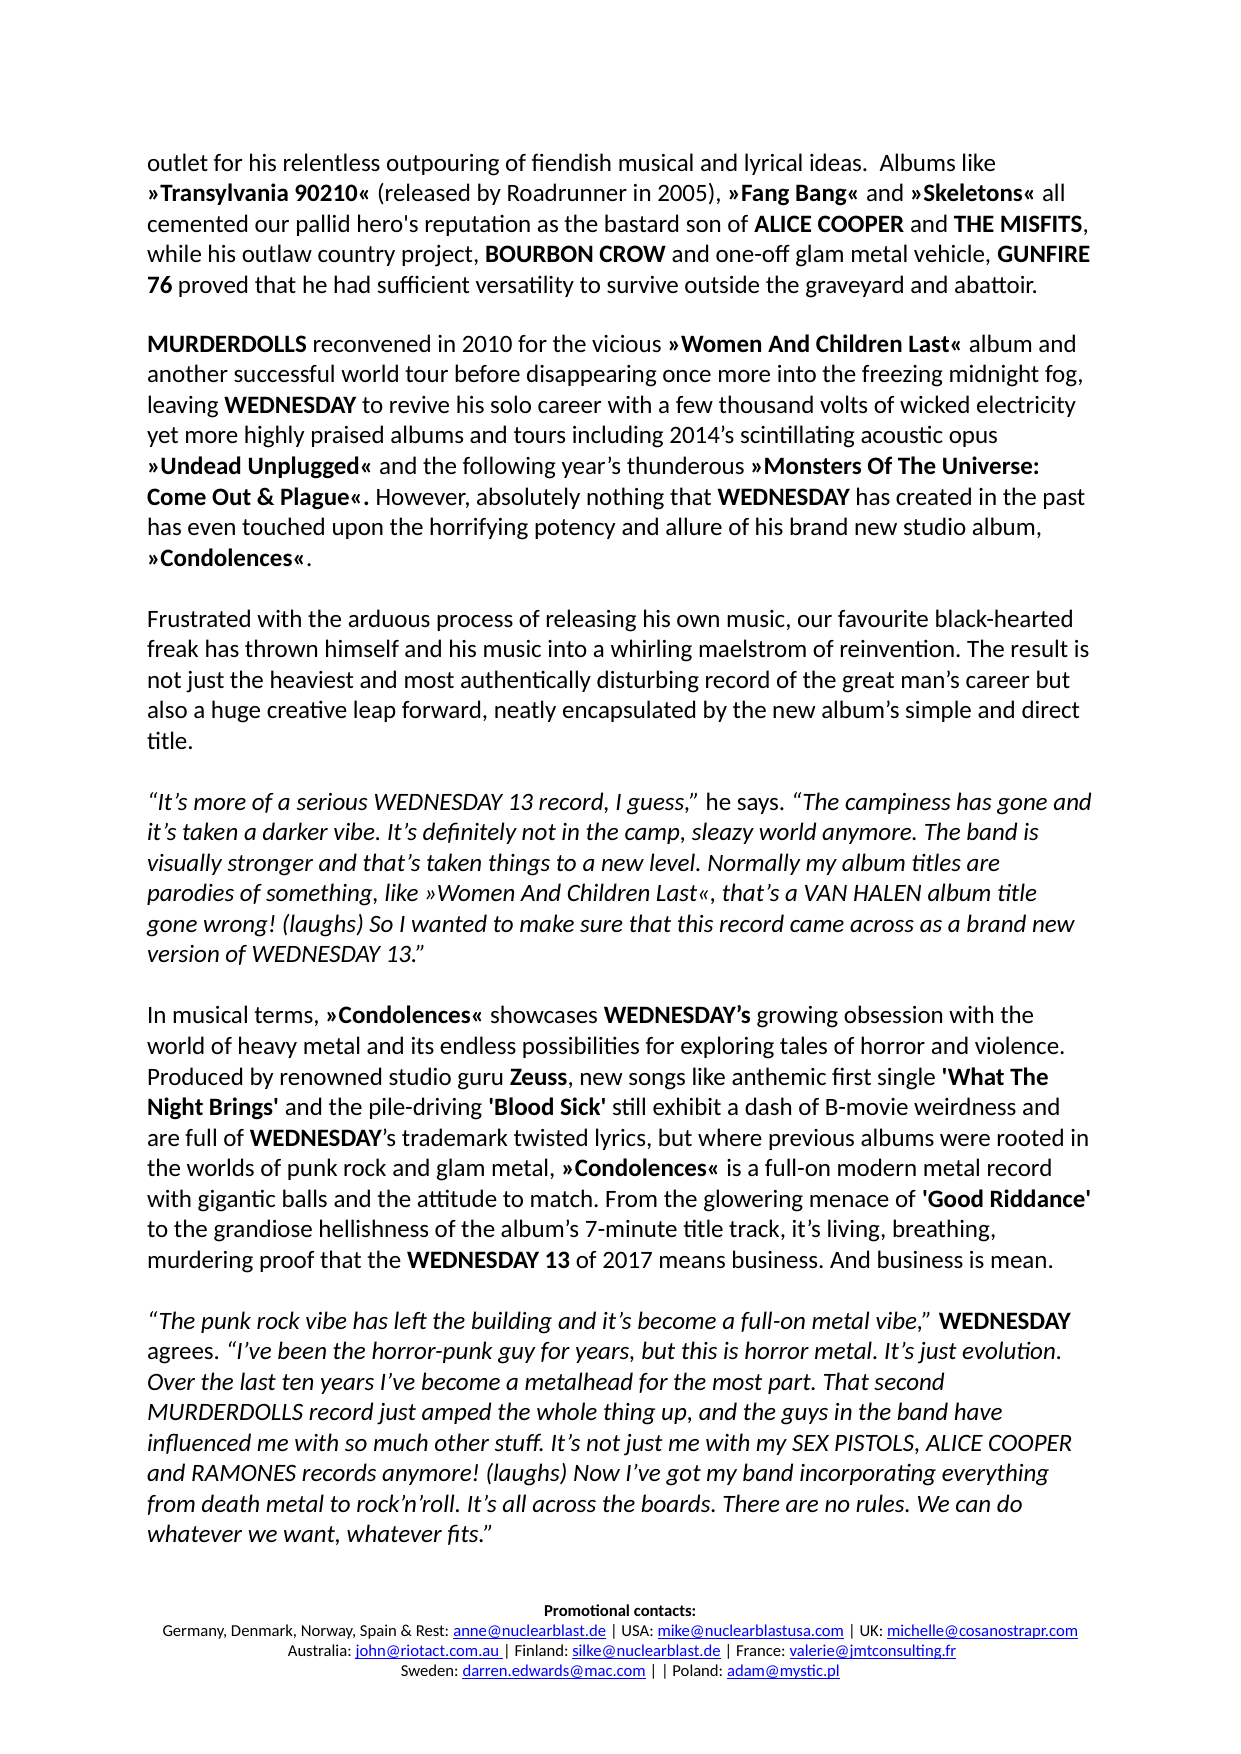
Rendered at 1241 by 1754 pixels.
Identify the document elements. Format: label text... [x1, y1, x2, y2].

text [147, 147, 1093, 299]
text “It’s more of a serious WEDNESDAY 13 record, I guess,” he says. “The campiness has gone and it’s taken a darker vibe. It’s definitely not in the camp, sleazy world anymore. The band is visually stronger and that’s taken things to a new level. Normally my album titles are parodies of something, like »Women And Children Last«, that’s a VAN HALEN album title gone wrong! (laughs) So I wanted to make sure that this record came across as a brand new version of WEDNESDAY 13.” [147, 786, 1093, 969]
text MURDERDOLLS reconvened in 2010 for the vicious »Women And Children Last« album and another successful world tour before disappearing once more into the freezing midnight fog, leaving WEDNESDAY to revive his solo career with a few thousand volts of wicked electricity yet more highly praised albums and tours including 2014’s scintillating acoustic opus »Undead Unplugged« and the following year’s thunderous »Monsters Of The Universe: Come Out & Plague«. However, absolutely nothing that WEDNESDAY has created in the past has even touched upon the horrifying potency and allure of his brand new studio album, »Condolences«. [147, 328, 1093, 572]
text In musical terms, »Condolences« showcases WEDNESDAY’s growing obsession with the world of heavy metal and its endless possibilities for exploring tales of horror and violence. Produced by renowned studio guru Zeuss, new songs like anthemic first single 'What The Night Brings' and the pile-driving 'Blood Sick' still exhibit a dash of B-movie weirdness and are full of WEDNESDAY’s trademark twisted lyrics, but where previous albums were rooted in the worlds of punk rock and glam metal, »Condolences« is a full-on modern metal record with gigantic balls and the attitude to match. From the glowering menace of 'Good Riddance' to the grandiose hellishness of the album’s 7-minute title track, it’s living, breathing, murdering proof that the WEDNESDAY 13 of 2017 means business. And business is mean. [147, 999, 1093, 1274]
text “The punk rock vibe has left the building and it’s become a full-on metal vibe,” WEDNESDAY agrees. “I’ve been the horror-punk guy for years, but this is horror metal. It’s just evolution. Over the last ten years I’ve become a metalhead for the most part. That second MURDERDOLLS record just amped the whole thing up, and the guys in the band have influenced me with so much other stuff. It’s not just me with my SEX PISTOLS, ALICE COOPER and RAMONES records anymore! (laughs) Now I’ve got my band incorporating everything from death metal to rock’n’roll. It’s all across the boards. There are no rules. We can do whatever we want, whatever fits.” [147, 1305, 1093, 1549]
text Frustrated with the arduous process of releasing his own music, our favourite black-hearted freak has thrown himself and his music into a whirling maelstrom of reinvention. The result is not just the heaviest and most authentically disturbing record of the great man’s career but also a huge creative leap forward, neatly encapsulated by the new album’s simple and direct title. [147, 603, 1093, 755]
